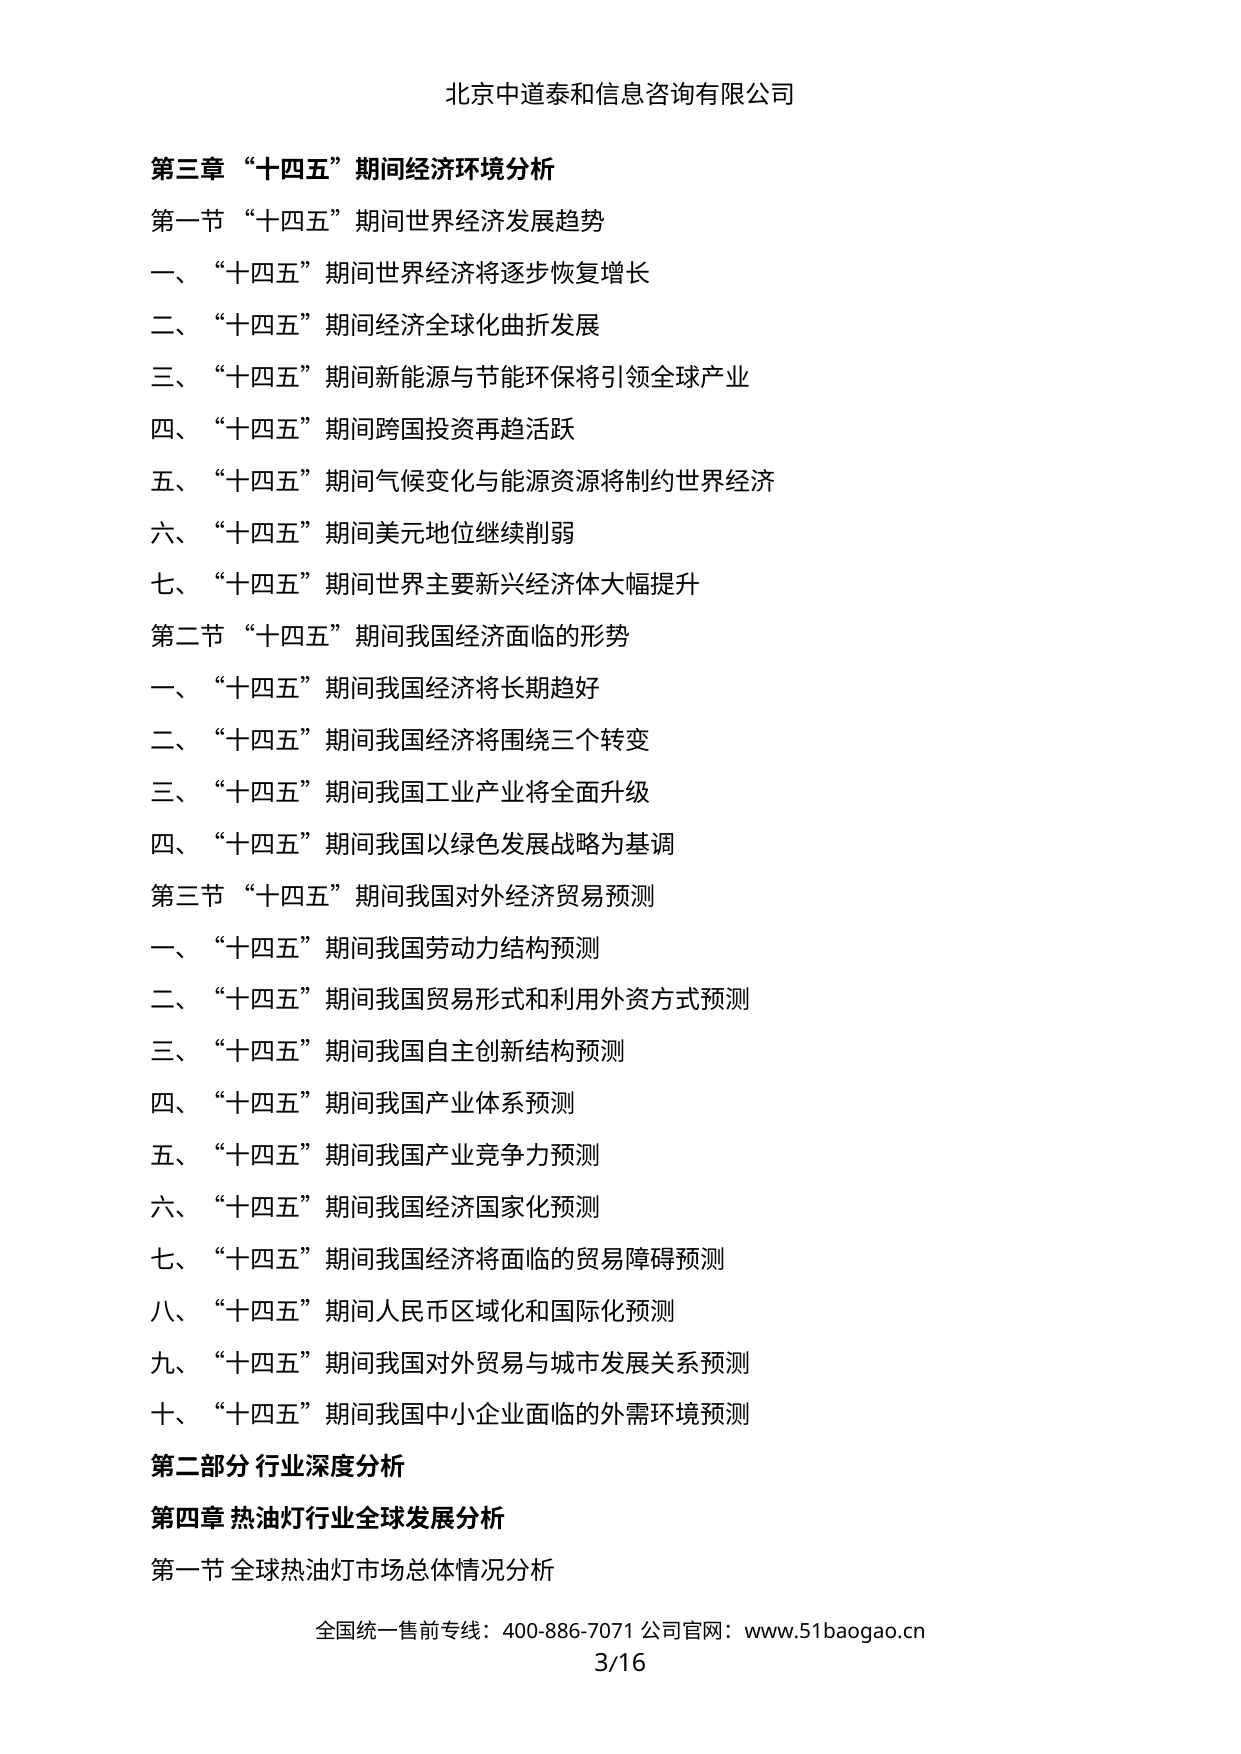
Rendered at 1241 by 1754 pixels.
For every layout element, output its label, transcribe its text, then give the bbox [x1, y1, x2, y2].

text 一、“十四五”期间我国经济将长期趋好 [150, 669, 1090, 705]
text 三、“十四五”期间我国自主创新结构预测 [150, 1032, 1090, 1068]
text 二、“十四五”期间我国经济将围绕三个转变 [150, 721, 1090, 757]
text 六、“十四五”期间我国经济国家化预测 [150, 1187, 1090, 1224]
text 五、“十四五”期间我国产业竞争力预测 [150, 1136, 1090, 1172]
text 第二节 “十四五”期间我国经济面临的形势 [150, 617, 1090, 653]
text 第三章 “十四五”期间经济环境分析 [150, 150, 1090, 186]
text 第二部分 行业深度分析 [150, 1447, 1090, 1483]
text 六、“十四五”期间美元地位继续削弱 [150, 513, 1090, 549]
text 二、“十四五”期间我国贸易形式和利用外资方式预测 [150, 980, 1090, 1016]
text 第一节 “十四五”期间世界经济发展趋势 [150, 202, 1090, 238]
text 二、“十四五”期间经济全球化曲折发展 [150, 306, 1090, 342]
text 一、“十四五”期间我国劳动力结构预测 [150, 928, 1090, 964]
text 四、“十四五”期间跨国投资再趋活跃 [150, 409, 1090, 446]
text 第四章 热油灯行业全球发展分析 [150, 1499, 1090, 1535]
text 一、“十四五”期间世界经济将逐步恢复增长 [150, 254, 1090, 290]
text 三、“十四五”期间新能源与节能环保将引领全球产业 [150, 357, 1090, 394]
text 十、“十四五”期间我国中小企业面临的外需环境预测 [150, 1395, 1090, 1431]
text 五、“十四五”期间气候变化与能源资源将制约世界经济 [150, 461, 1090, 497]
text 四、“十四五”期间我国以绿色发展战略为基调 [150, 824, 1090, 861]
text 七、“十四五”期间世界主要新兴经济体大幅提升 [150, 565, 1090, 601]
text 七、“十四五”期间我国经济将面临的贸易障碍预测 [150, 1239, 1090, 1276]
text 第三节 “十四五”期间我国对外经济贸易预测 [150, 876, 1090, 912]
text 四、“十四五”期间我国产业体系预测 [150, 1084, 1090, 1120]
text 第一节 全球热油灯市场总体情况分析 [150, 1551, 1090, 1587]
text 三、“十四五”期间我国工业产业将全面升级 [150, 772, 1090, 809]
text 九、“十四五”期间我国对外贸易与城市发展关系预测 [150, 1343, 1090, 1379]
text 八、“十四五”期间人民币区域化和国际化预测 [150, 1291, 1090, 1327]
